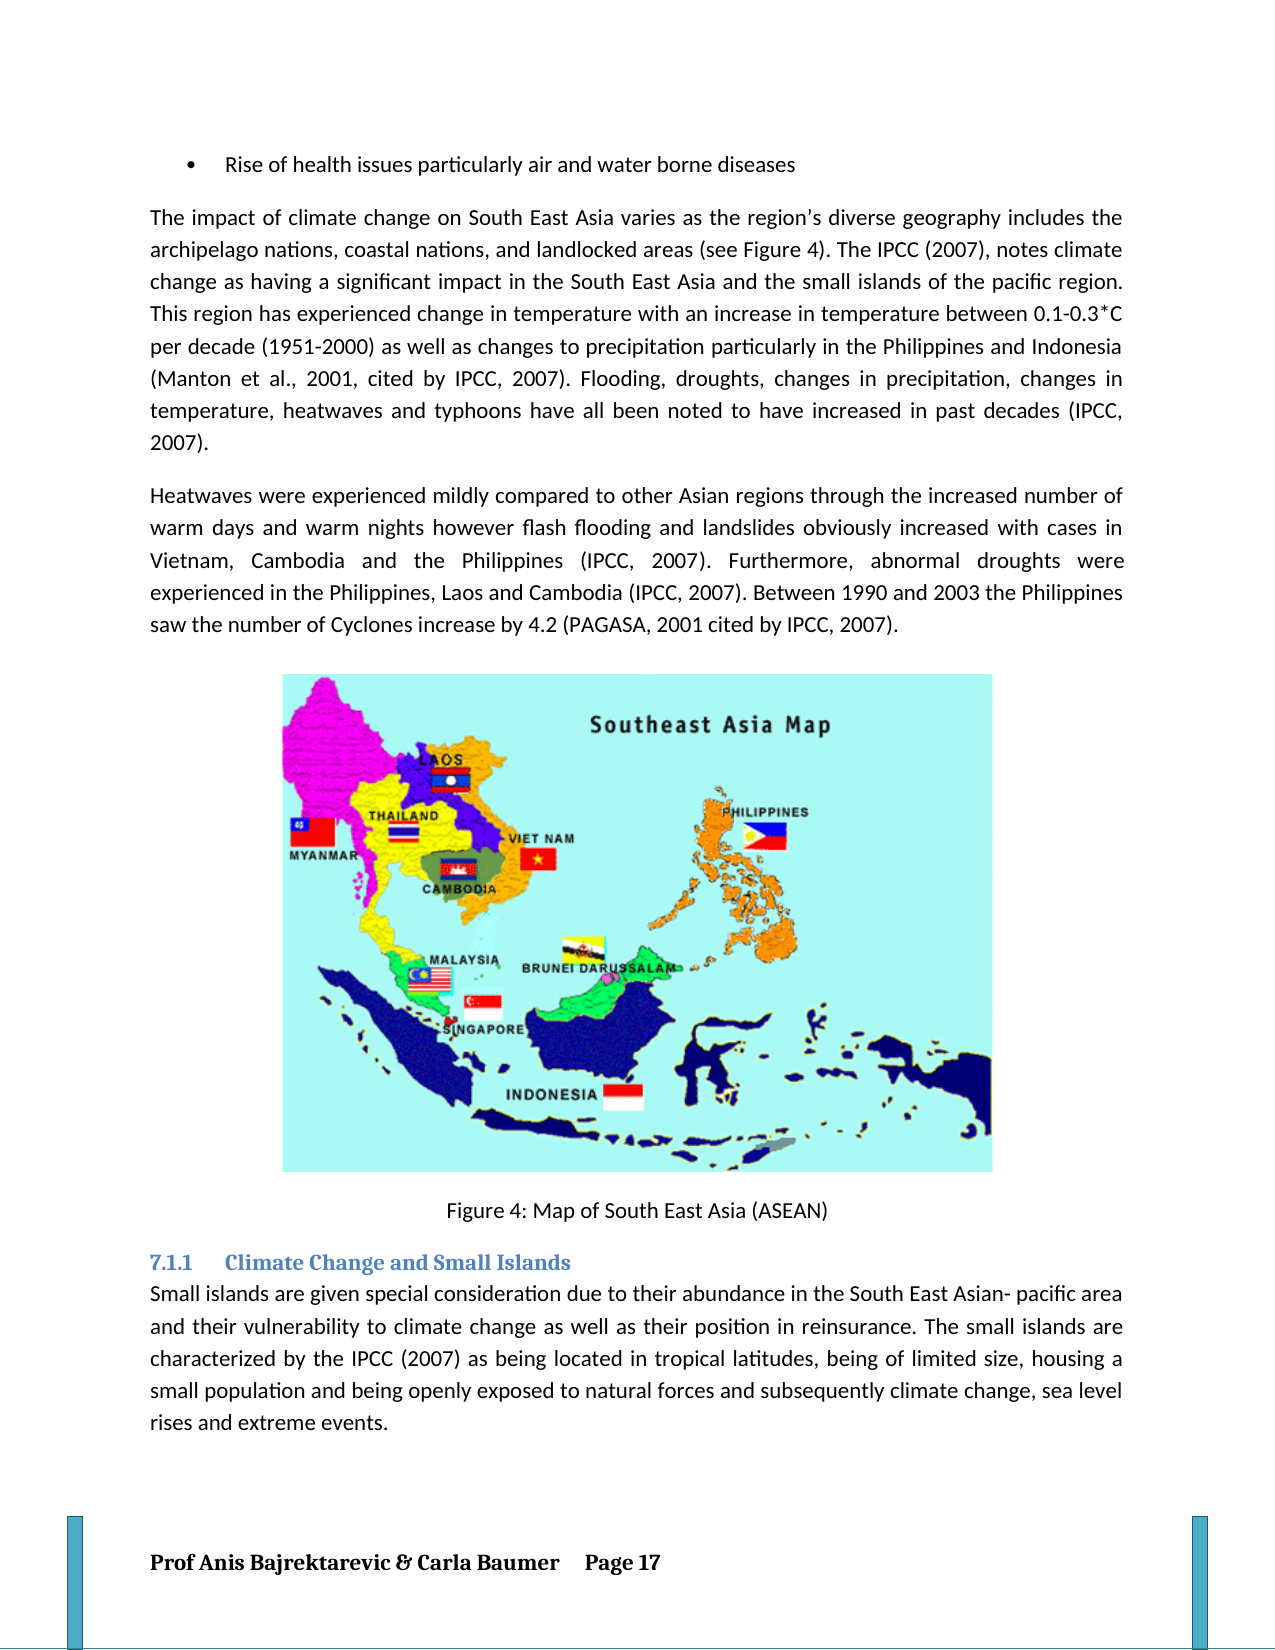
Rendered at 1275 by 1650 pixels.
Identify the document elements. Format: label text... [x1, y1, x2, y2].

text The impact of climate change on South East Asia varies as the region’s diverse geography includes the archipelago nations, coastal nations, and landlocked areas (see Figure 4). The IPCC (2007), notes climate change as having a significant impact in the South East Asia and the small islands of the pacific region. This region has experienced change in temperature with an increase in temperature between 0.1-0.3*C per decade (1951-2000) as well as changes to precipitation particularly in the Philippines and Indonesia (Manton et al., 2001, cited by IPCC, 2007). Flooding, droughts, changes in precipitation, changes in temperature, heatwaves and typhoons have all been noted to have increased in past decades (IPCC, 2007). [150, 203, 1125, 456]
list Rise of health issues particularly air and water borne diseases [187, 150, 1125, 178]
text Small islands are given special consideration due to their abundance in the South East Asian- pacific area and their vulnerability to climate change as well as their position in reinsurance. The small islands are characterized by the IPCC (2007) as being located in tropical latitudes, being of limited size, housing a small population and being openly exposed to natural forces and subsequently climate change, sea level rises and extreme events. [150, 1279, 1125, 1436]
picture [282, 674, 993, 1172]
subtitle Climate Change and Small Islands [150, 1249, 1125, 1276]
text Figure 4: Map of South East Asia (ASEAN) [150, 1196, 1125, 1224]
text Heatwaves were experienced mildly compared to other Asian regions through the increased number of warm days and warm nights however flash flooding and landslides obviously increased with cases in Vietnam, Cambodia and the Philippines (IPCC, 2007). Furthermore, abnormal droughts were experienced in the Philippines, Laos and Cambodia (IPCC, 2007). Between 1990 and 2003 the Philippines saw the number of Cyclones increase by 4.2 (PAGASA, 2001 cited by IPCC, 2007). [150, 481, 1125, 638]
